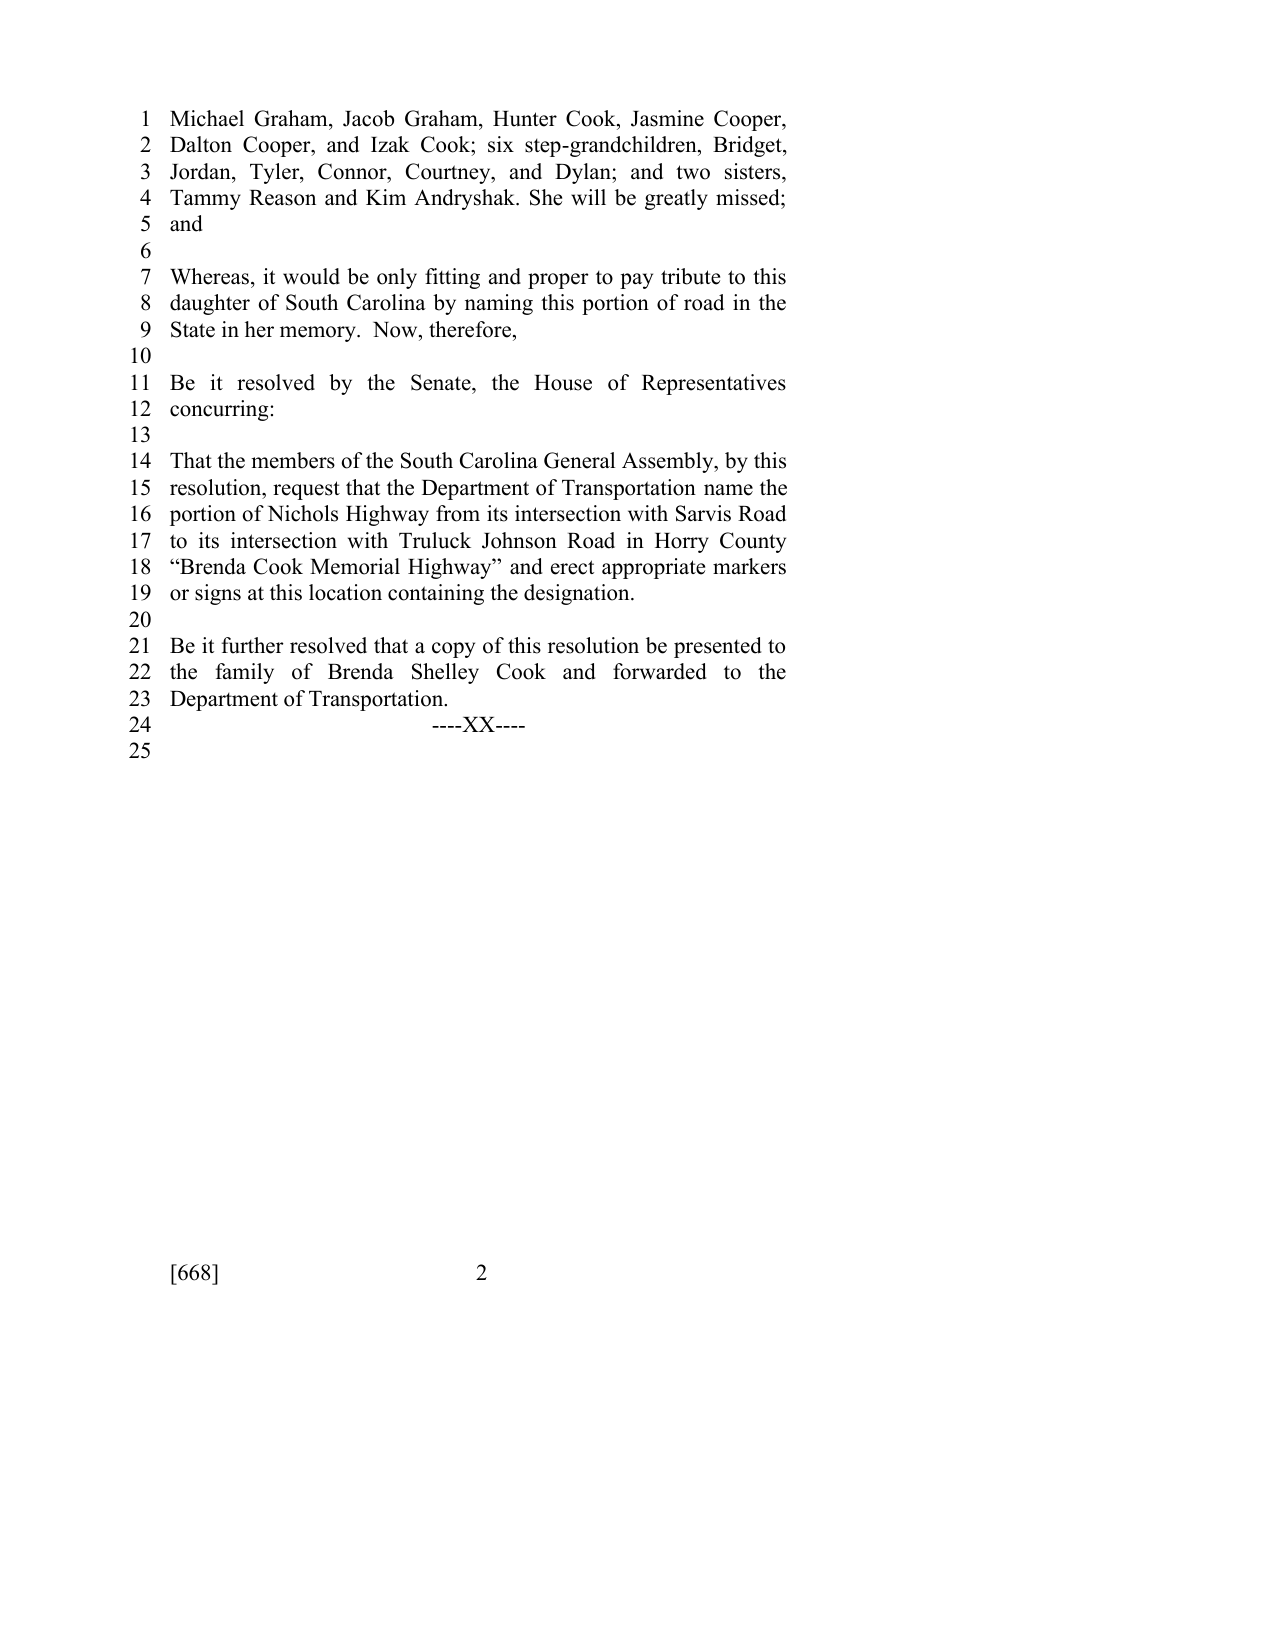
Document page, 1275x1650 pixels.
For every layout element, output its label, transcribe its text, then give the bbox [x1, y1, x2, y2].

text Be it further resolved that a copy of this resolution be presented to the family of Brenda Shelley Cook and forwarded to the Department of Transportation. [169, 632, 787, 711]
text That the members of the South Carolina General Assembly, by this resolution, request that the Department of Transportation name the portion of Nichols Highway from its intersection with Sarvis Road to its intersection with Truluck Johnson Road in Horry County “Brenda Cook Memorial Highway” and erect appropriate markers or signs at this location containing the designation. [169, 448, 787, 606]
text ----XX---- [169, 711, 787, 737]
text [169, 105, 787, 237]
text Whereas, it would be only fitting and proper to pay tribute to this daughter of South Carolina by naming this portion of road in the State in her memory. Now, therefore, [169, 263, 787, 342]
text Be it resolved by the Senate, the House of Representatives concurring: [169, 368, 787, 421]
